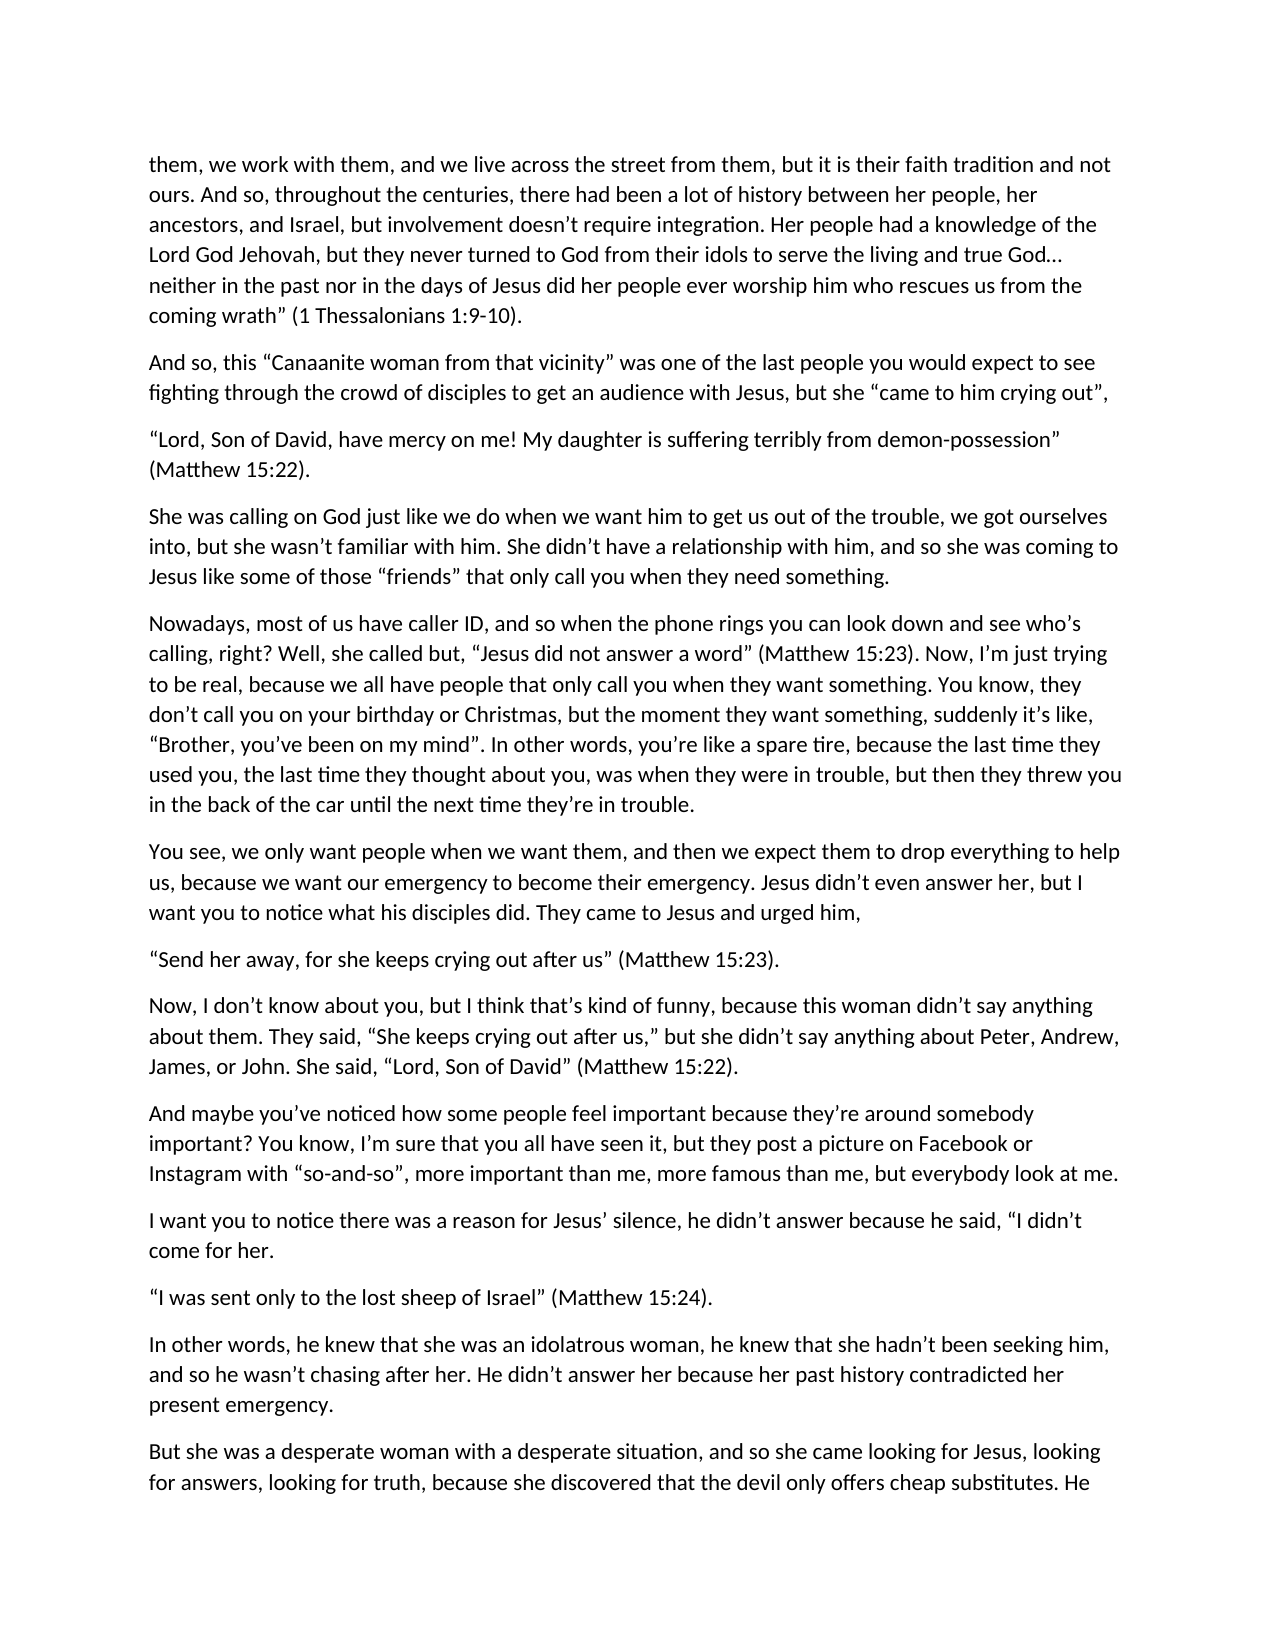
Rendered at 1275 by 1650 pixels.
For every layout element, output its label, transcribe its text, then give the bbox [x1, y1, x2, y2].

text “Send her away, for she keeps crying out after us” (Matthew 15:23). [148, 945, 1125, 973]
text She was calling on God just like we do when we want him to get us out of the trouble, we got ourselves into, but she wasn’t familiar with him. She didn’t have a relationship with him, and so she was coming to Jesus like some of those “friends” that only call you when they need something. [148, 502, 1125, 591]
text In other words, he knew that she was an idolatrous woman, he knew that she hadn’t been seeking him, and so he wasn’t chasing after her. He didn’t answer her because her past history contradicted her present emergency. [148, 1330, 1125, 1419]
text And maybe you’ve noticed how some people feel important because they’re around somebody important? You know, I’m sure that you all have seen it, but they post a picture on Facebook or Instagram with “so-and-so”, more important than me, more famous than me, but everybody look at me. [148, 1099, 1125, 1187]
text And so, this “Canaanite woman from that vicinity” was one of the last people you would expect to see fighting through the crowd of disciples to get an audience with Jesus, but she “came to him crying out”, [148, 348, 1125, 406]
text “Lord, Son of David, have mercy on me! My daughter is suffering terribly from demon-possession” (Matthew 15:22). [148, 425, 1125, 483]
text I want you to notice there was a reason for Jesus’ silence, he didn’t answer because he said, “I didn’t come for her. [148, 1206, 1125, 1264]
text Nowadays, most of us have caller ID, and so when the phone rings you can look down and see who’s calling, right? Well, she called but, “Jesus did not answer a word” (Matthew 15:23). Now, I’m just trying to be real, because we all have people that only call you when they want something. You know, they don’t call you on your birthday or Christmas, but the moment they want something, suddenly it’s like, “Brother, you’ve been on my mind”. In other words, you’re like a spare tire, because the last time they used you, the last time they thought about you, was when they were in trouble, but then they threw you in the back of the car until the next time they’re in trouble. [148, 609, 1125, 819]
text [148, 1437, 1125, 1496]
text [148, 150, 1125, 329]
text Now, I don’t know about you, but I think that’s kind of funny, because this woman didn’t say anything about them. They said, “She keeps crying out after us,” but she didn’t say anything about Peter, Andrew, James, or John. She said, “Lord, Son of David” (Matthew 15:22). [148, 992, 1125, 1080]
text “I was sent only to the lost sheep of Israel” (Matthew 15:24). [148, 1283, 1125, 1311]
text You see, we only want people when we want them, and then we expect them to drop everything to help us, because we want our emergency to become their emergency. Jesus didn’t even answer her, but I want you to notice what his disciples did. They came to Jesus and urged him, [148, 837, 1125, 926]
